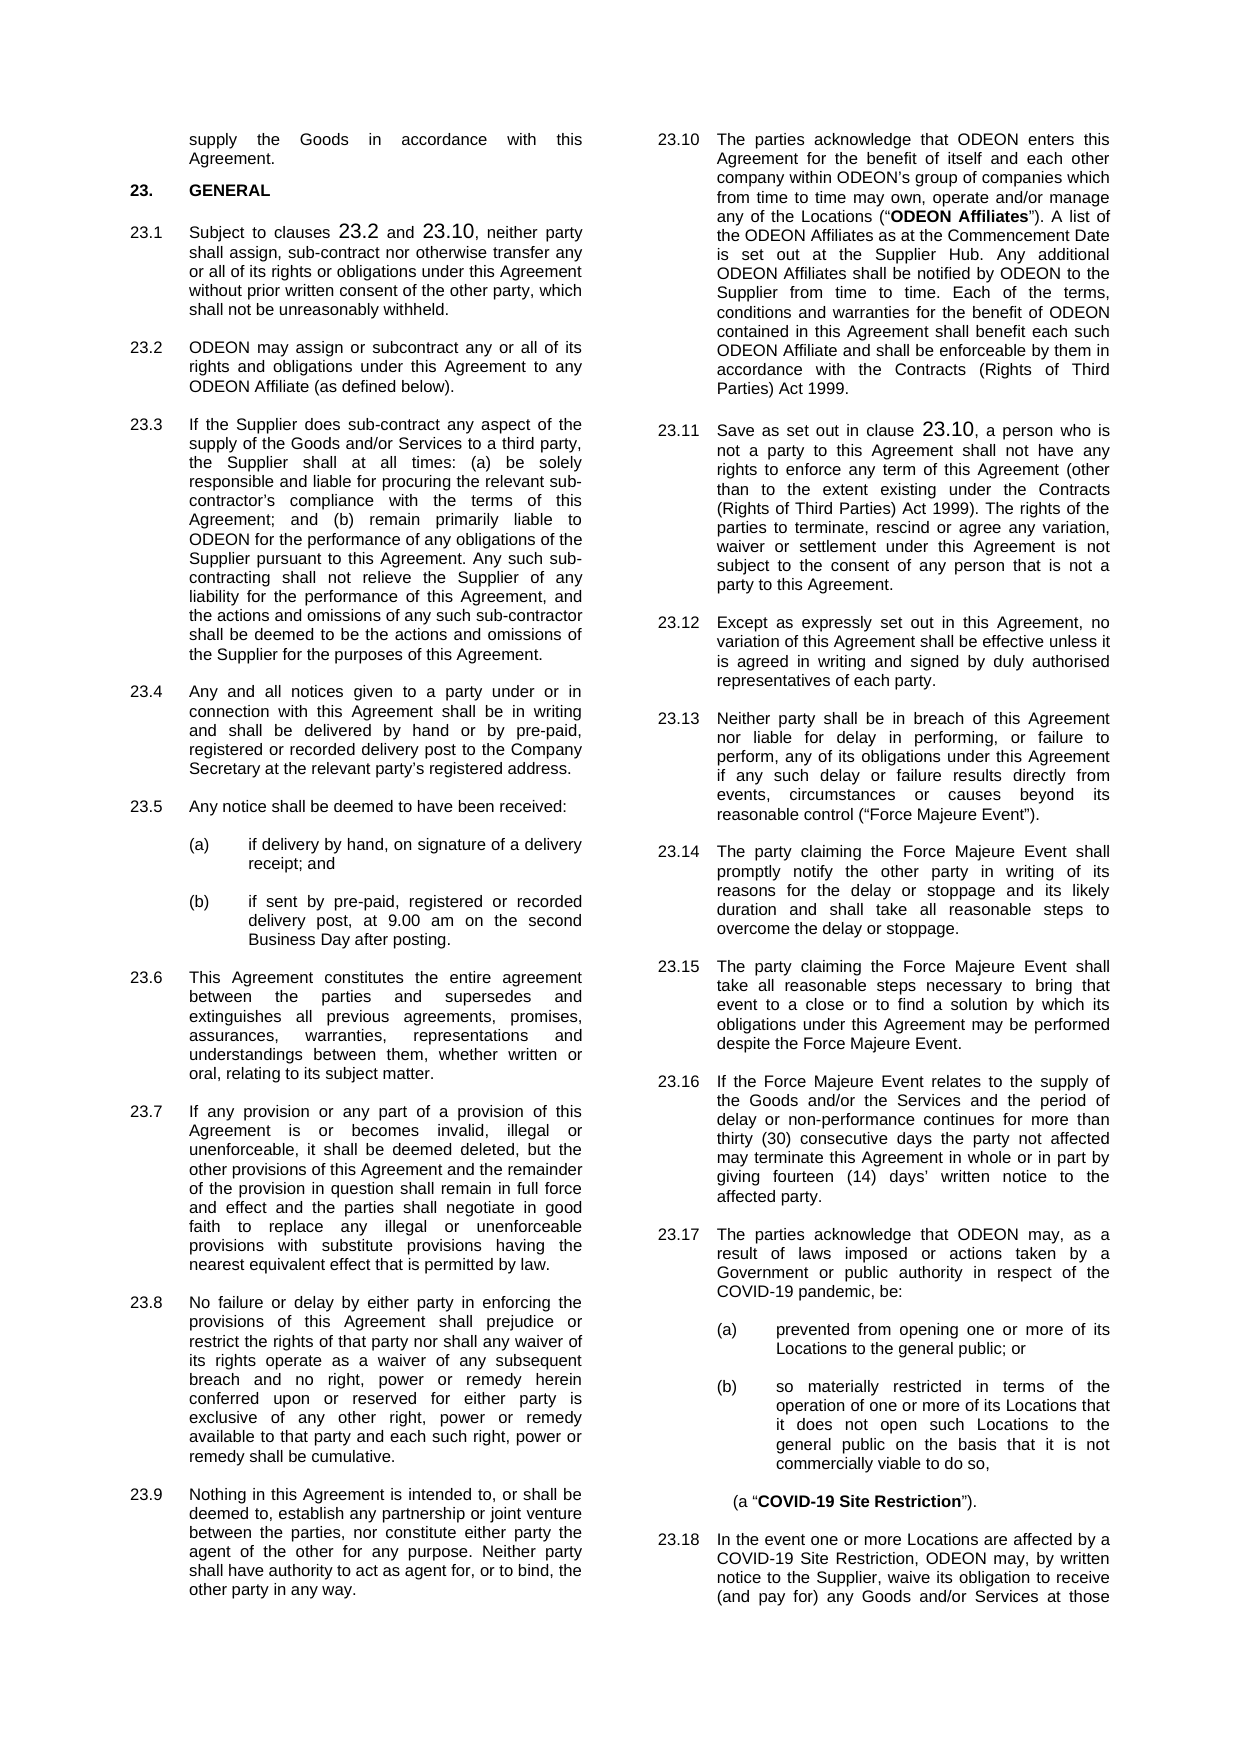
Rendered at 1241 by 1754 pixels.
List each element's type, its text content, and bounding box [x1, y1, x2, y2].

subtitle Neither party shall be in breach of this Agreement nor liable for delay in performing, or failure to perform, any of its obligations under this Agreement if any such delay or failure results directly from events, circumstances or causes beyond its reasonable control (“Force Majeure Event”). [658, 708, 1110, 823]
subtitle ODEON may assign or subcontract any or all of its rights and obligations under this Agreement to any ODEON Affiliate (as defined below). [130, 338, 583, 396]
subtitle If any provision or any part of a provision of this Agreement is or becomes invalid, illegal or unenforceable, it shall be deemed deleted, but the other provisions of this Agreement and the remainder of the provision in question shall remain in full force and effect and the parties shall negotiate in good faith to replace any illegal or unenforceable provisions with substitute provisions having the nearest equivalent effect that is permitted by law. [130, 1102, 583, 1274]
subtitle No failure or delay by either party in enforcing the provisions of this Agreement shall prejudice or restrict the rights of that party nor shall any waiver of its rights operate as a waiver of any subsequent breach and no right, power or remedy herein conferred upon or reserved for either party is exclusive of any other right, power or remedy available to that party and each such right, power or remedy shall be cumulative. [130, 1293, 583, 1466]
subtitle The parties acknowledge that ODEON enters this Agreement for the benefit of itself and each other company within ODEON’s group of companies which from time to time may own, operate and/or manage any of the Locations (“ODEON Affiliates”). A list of the ODEON Affiliates as at the Commencement Date is set out at the Supplier Hub. Any additional ODEON Affiliates shall be notified by ODEON to the Supplier from time to time. Each of the terms, conditions and warranties for the benefit of ODEON contained in this Agreement shall benefit each such ODEON Affiliate and shall be enforceable by them in accordance with the Contracts (Rights of Third Parties) Act 1999. [658, 130, 1110, 398]
subtitle Any and all notices given to a party under or in connection with this Agreement shall be in writing and shall be delivered by hand or by pre-paid, registered or recorded delivery post to the Company Secretary at the relevant party’s registered address. [130, 682, 583, 778]
subtitle if sent by pre-paid, registered or recorded delivery post, at 9.00 am on the second Business Day after posting. [189, 892, 583, 949]
subtitle Except as expressly set out in this Agreement, no variation of this Agreement shall be effective unless it is agreed in writing and signed by duly authorised representatives of each party. [658, 613, 1110, 690]
subtitle prevented from opening one or more of its Locations to the general public; or [717, 1320, 1110, 1358]
subtitle The parties acknowledge that ODEON may, as a result of laws imposed or actions taken by a Government or public authority in respect of the COVID-19 pandemic, be: [658, 1224, 1110, 1301]
subtitle if delivery by hand, on signature of a delivery receipt; and [189, 835, 583, 873]
subtitle This Agreement constitutes the entire agreement between the parties and supersedes and extinguishes all previous agreements, promises, assurances, warranties, representations and understandings between them, whether written or oral, relating to its subject matter. [130, 968, 583, 1083]
subtitle Save as set out in clause 23.10, a person who is not a party to this Agreement shall not have any rights to enforce any term of this Agreement (other than to the extent existing under the Contracts (Rights of Third Parties) Act 1999). The rights of the parties to terminate, rescind or agree any variation, waiver or settlement under this Agreement is not subject to the consent of any person that is not a party to this Agreement. [658, 417, 1110, 594]
subtitle Any notice shall be deemed to have been received: [130, 797, 583, 816]
subtitle Subject to clauses 23.2 and 23.10, neither party shall assign, sub-contract nor otherwise transfer any or all of its rights or obligations under this Agreement without prior written consent of the other party, which shall not be unreasonably withheld. [130, 219, 583, 319]
subtitle If the Force Majeure Event relates to the supply of the Goods and/or the Services and the period of delay or non-performance continues for more than thirty (30) consecutive days the party not affected may terminate this Agreement in whole or in part by giving fourteen (14) days’ written notice to the affected party. [658, 1071, 1110, 1206]
subtitle If the Supplier does sub-contract any aspect of the supply of the Goods and/or Services to a third party, the Supplier shall at all times: (a) be solely responsible and liable for procuring the relevant sub-contractor’s compliance with the terms of this Agreement; and (b) remain primarily liable to ODEON for the performance of any obligations of the Supplier pursuant to this Agreement. Any such sub-contracting shall not relieve the Supplier of any liability for the performance of this Agreement, and the actions and omissions of any such sub-contractor shall be deemed to be the actions and omissions of the Supplier for the purposes of this Agreement. [130, 414, 583, 663]
subtitle The party claiming the Force Majeure Event shall promptly notify the other party in writing of its reasons for the delay or stoppage and its likely duration and shall take all reasonable steps to overcome the delay or stoppage. [658, 842, 1110, 938]
subtitle (a “COVID-19 Site Restriction”). [717, 1491, 1110, 1511]
subtitle General [130, 181, 583, 200]
subtitle so materially restricted in terms of the operation of one or more of its Locations that it does not open such Locations to the general public on the basis that it is not commercially viable to do so, [717, 1377, 1110, 1473]
subtitle Nothing in this Agreement is intended to, or shall be deemed to, establish any partnership or joint venture between the parties, nor constitute either party the agent of the other for any purpose. Neither party shall have authority to act as agent for, or to bind, the other party in any way. [130, 1484, 583, 1599]
subtitle The party claiming the Force Majeure Event shall take all reasonable steps necessary to bring that event to a close or to find a solution by which its obligations under this Agreement may be performed despite the Force Majeure Event. [658, 957, 1110, 1053]
